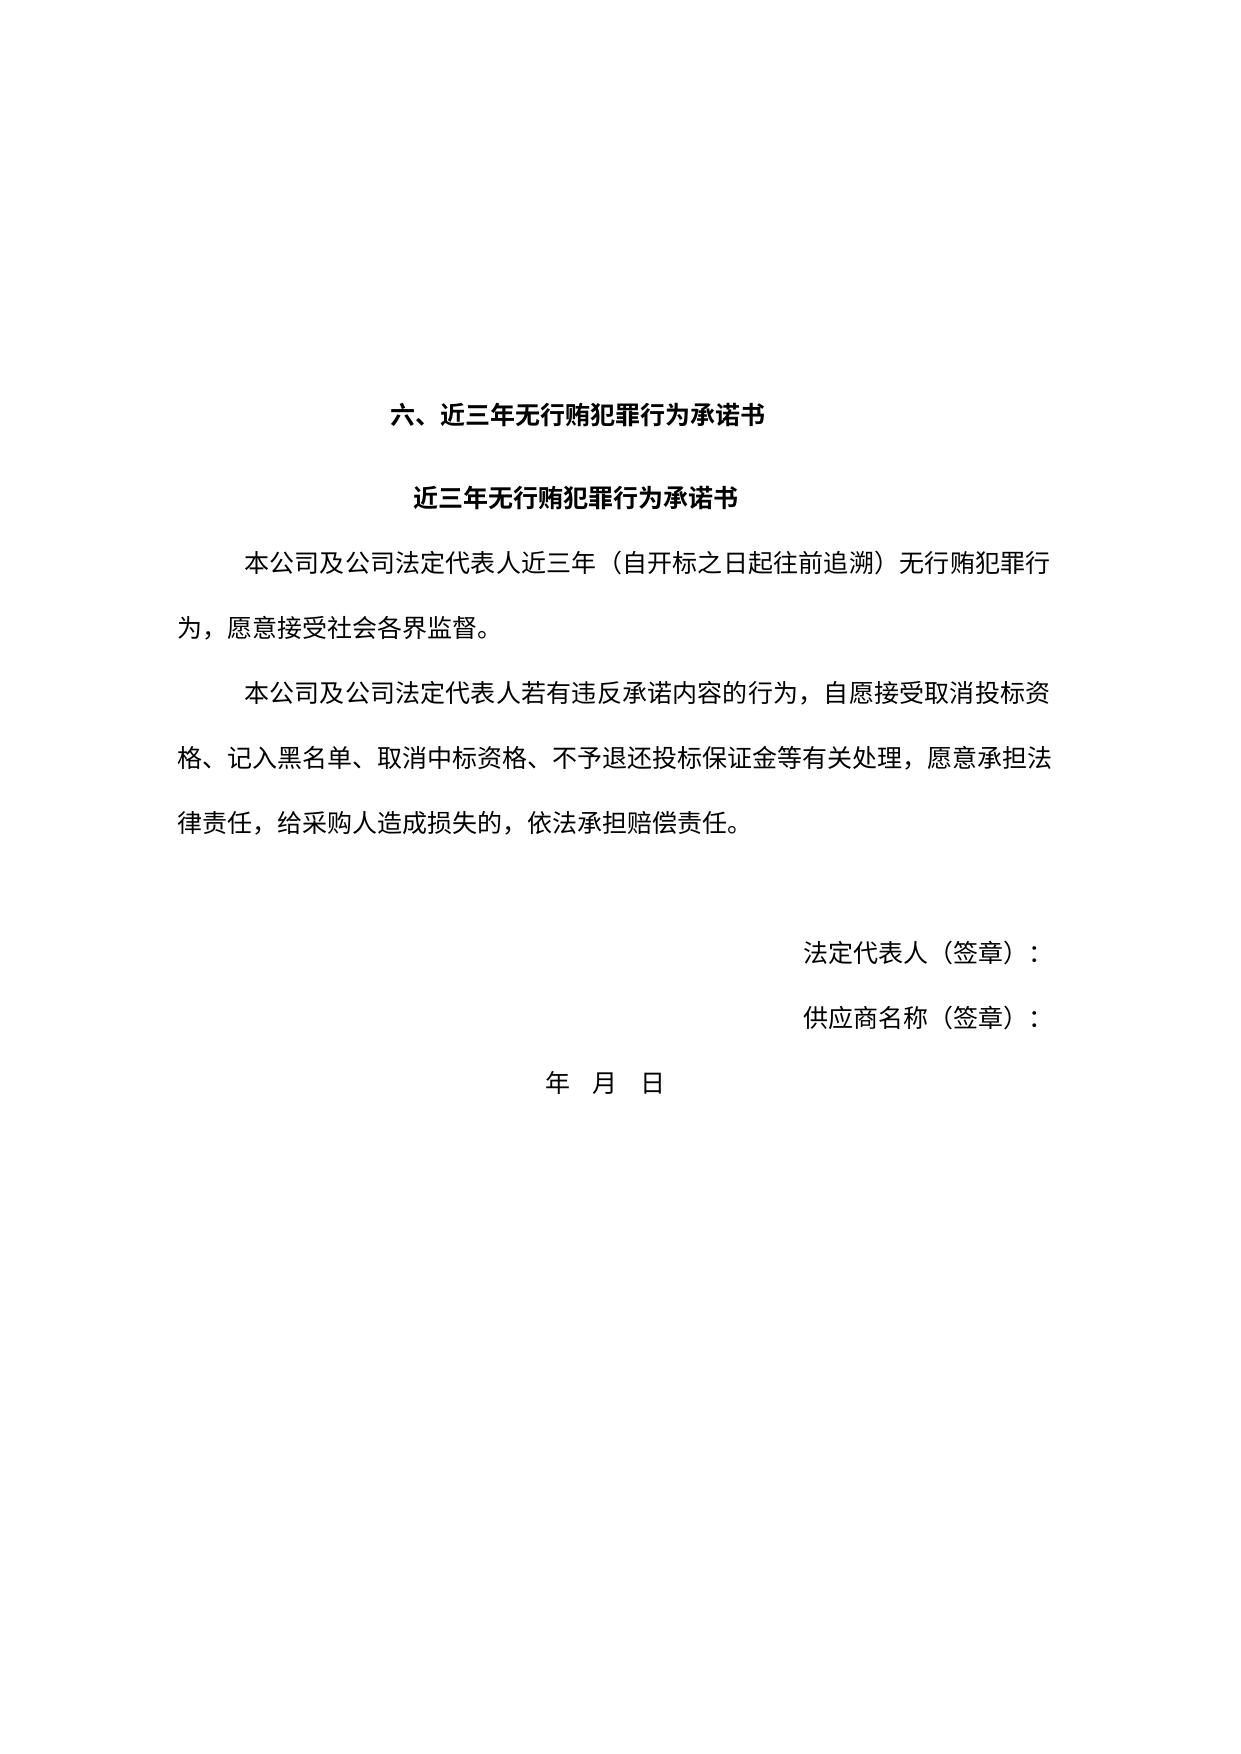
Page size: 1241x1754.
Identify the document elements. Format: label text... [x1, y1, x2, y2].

text 法定代表人（签章）： [177, 919, 1053, 984]
text 年 月 日 [177, 1049, 1053, 1114]
text 近三年无行贿犯罪行为承诺书 [177, 464, 1053, 529]
text 本公司及公司法定代表人若有违反承诺内容的行为，自愿接受取消投标资格、记入黑名单、取消中标资格、不予退还投标保证金等有关处理，愿意承担法律责任，给采购人造成损失的，依法承担赔偿责任。 [177, 659, 1053, 854]
text 六、近三年无行贿犯罪行为承诺书 [177, 381, 1053, 446]
text 本公司及公司法定代表人近三年（自开标之日起往前追溯）无行贿犯罪行为，愿意接受社会各界监督。 [177, 529, 1053, 659]
text 供应商名称（签章）： [177, 984, 1053, 1049]
